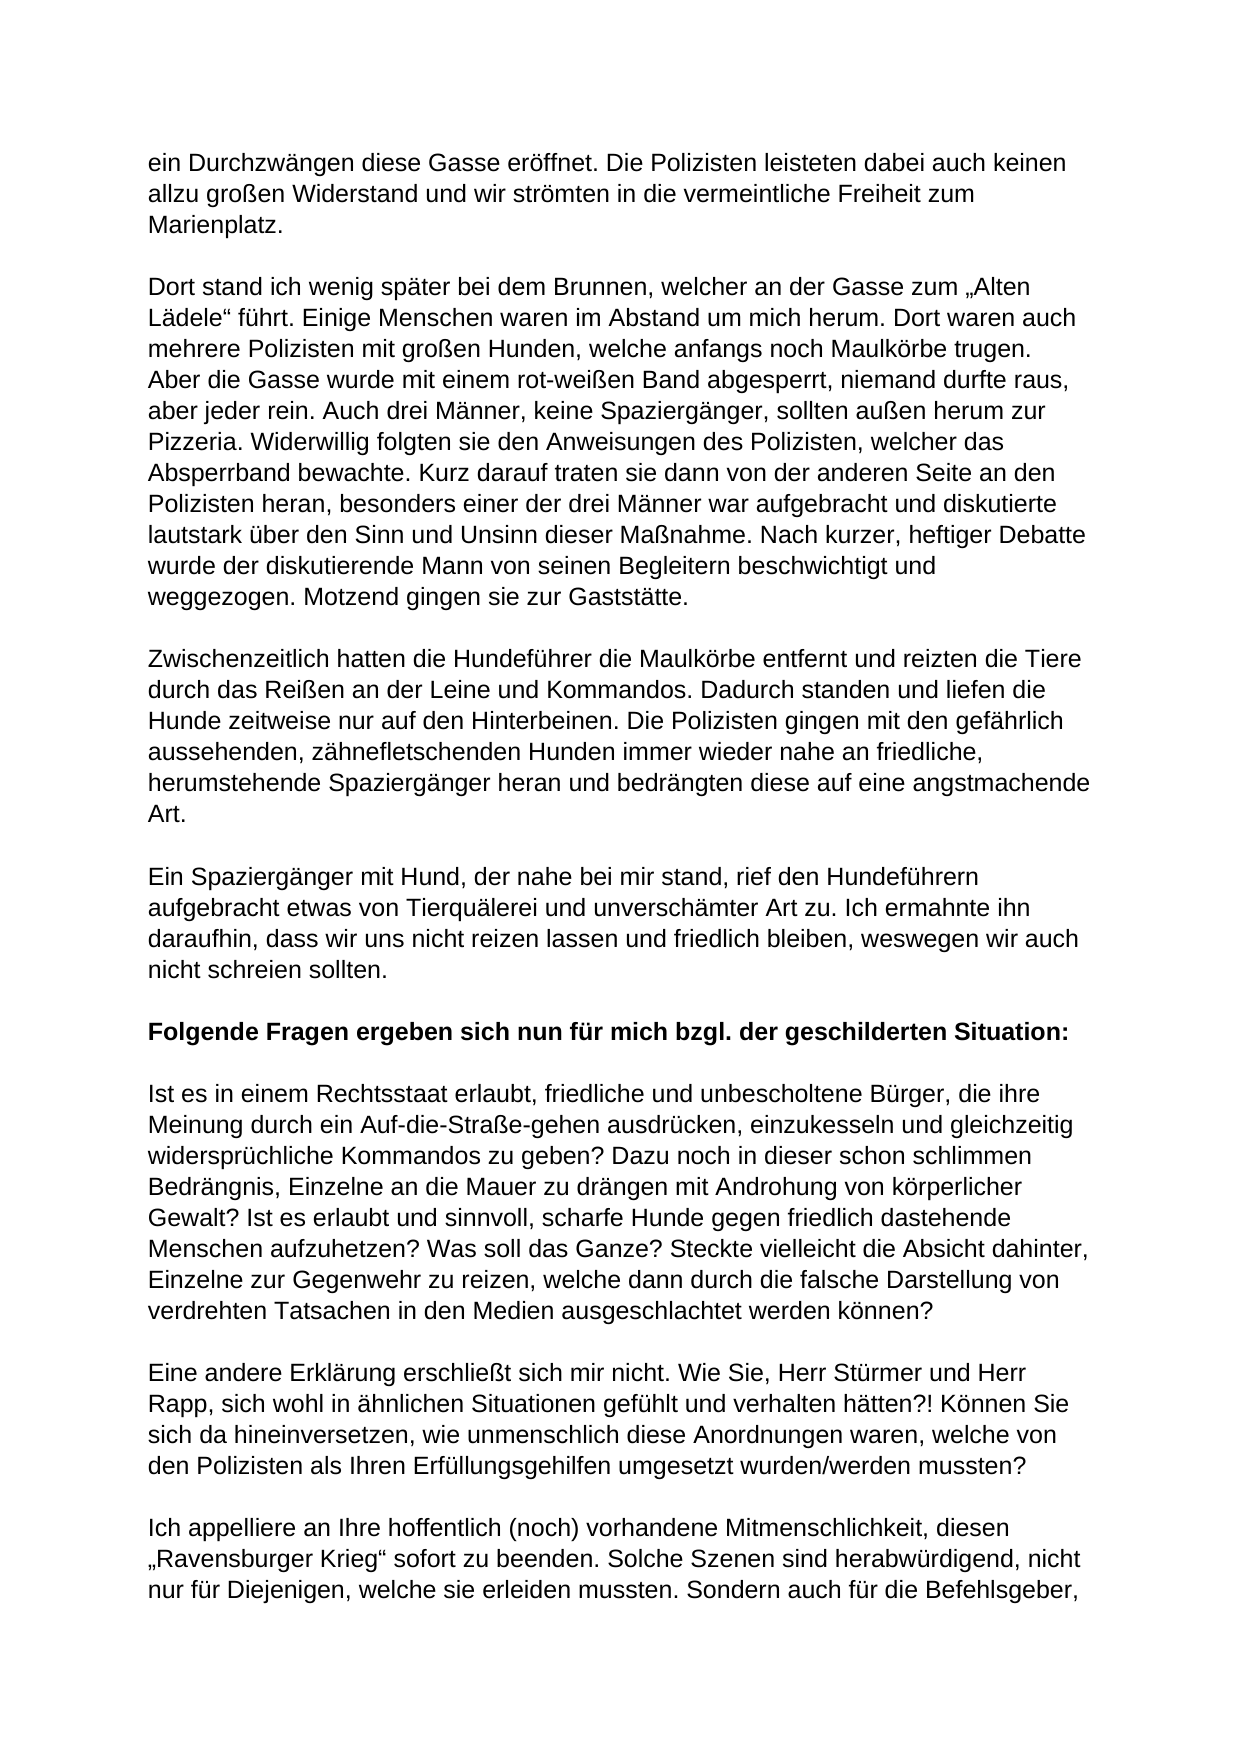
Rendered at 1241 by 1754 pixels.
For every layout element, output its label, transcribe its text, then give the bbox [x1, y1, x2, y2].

text Ein Spaziergänger mit Hund, der nahe bei mir stand, rief den Hundeführern aufgebracht etwas von Tierquälerei und unverschämter Art zu. Ich ermahnte ihn daraufhin, dass wir uns nicht reizen lassen und friedlich bleiben, weswegen wir auch nicht schreien sollten. [148, 862, 1093, 983]
text Dort stand ich wenig später bei dem Brunnen, welcher an der Gasse zum „Alten Lädele“ führt. Einige Menschen waren im Abstand um mich herum. Dort waren auch mehrere Polizisten mit großen Hunden, welche anfangs noch Maulkörbe trugen. Aber die Gasse wurde mit einem rot-weißen Band abgesperrt, niemand durfte raus, aber jeder rein. Auch drei Männer, keine Spaziergänger, sollten außen herum zur Pizzeria. Widerwillig folgten sie den Anweisungen des Polizisten, welcher das Absperrband bewachte. Kurz darauf traten sie dann von der anderen Seite an den Polizisten heran, besonders einer der drei Männer war aufgebracht und diskutierte lautstark über den Sinn und Unsinn dieser Maßnahme. Nach kurzer, heftiger Debatte wurde der diskutierende Mann von seinen Begleitern beschwichtigt und weggezogen. Motzend gingen sie zur Gaststätte. [148, 272, 1093, 611]
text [148, 148, 1093, 238]
text Eine andere Erklärung erschließt sich mir nicht. Wie Sie, Herr Stürmer und Herr Rapp, sich wohl in ähnlichen Situationen gefühlt und verhalten hätten?! Können Sie sich da hineinversetzen, wie unmenschlich diese Anordnungen waren, welche von den Polizisten als Ihren Erfüllungsgehilfen umgesetzt wurden/werden mussten? [148, 1358, 1093, 1480]
text Folgende Fragen ergeben sich nun für mich bzgl. der geschilderten Situation: [148, 1017, 1093, 1046]
text Zwischenzeitlich hatten die Hundeführer die Maulkörbe entfernt und reizten die Tiere durch das Reißen an der Leine und Kommandos. Dadurch standen und liefen die Hunde zeitweise nur auf den Hinterbeinen. Die Polizisten gingen mit den gefährlich aussehenden, zähnefletschenden Hunden immer wieder nahe an friedliche, herumstehende Spaziergänger heran und bedrängten diese auf eine angstmachende Art. [148, 644, 1093, 828]
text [148, 1513, 1093, 1604]
text Ist es in einem Rechtsstaat erlaubt, friedliche und unbescholtene Bürger, die ihre Meinung durch ein Auf-die-Straße-gehen ausdrücken, einzukesseln und gleichzeitig widersprüchliche Kommandos zu geben? Dazu noch in dieser schon schlimmen Bedrängnis, Einzelne an die Mauer zu drängen mit Androhung von körperlicher Gewalt? Ist es erlaubt und sinnvoll, scharfe Hunde gegen friedlich dastehende Menschen aufzuhetzen? Was soll das Ganze? Steckte vielleicht die Absicht dahinter, Einzelne zur Gegenwehr zu reizen, welche dann durch die falsche Darstellung von verdrehten Tatsachen in den Medien ausgeschlachtet werden können? [148, 1079, 1093, 1325]
